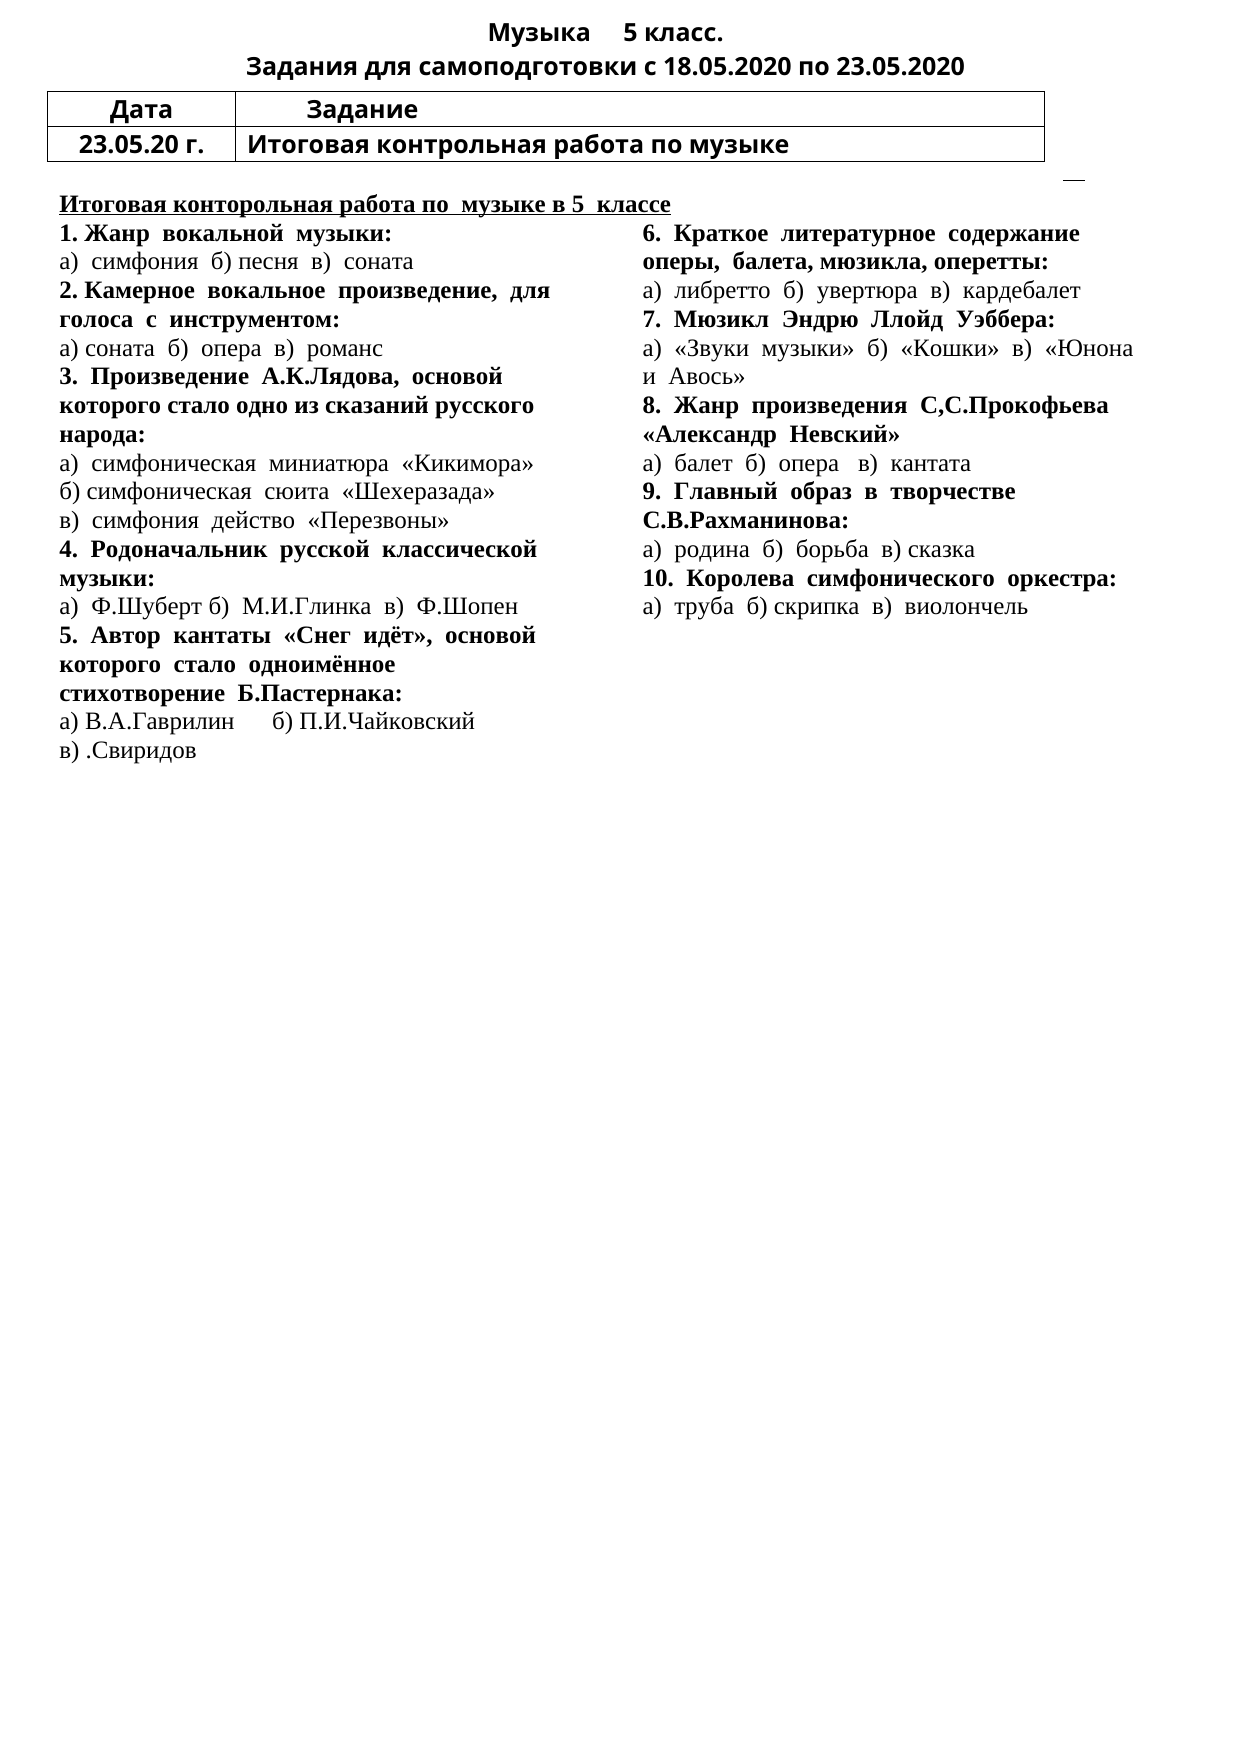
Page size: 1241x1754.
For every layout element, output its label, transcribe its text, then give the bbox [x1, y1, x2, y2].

text б) симфоническая сюита «Шехеразада» [59, 476, 568, 505]
table_cell 23.05.20 г. [48, 127, 235, 161]
text а) либретто б) увертюра в) кардебалет [642, 275, 1152, 304]
text Итоговая конторольная работа по музыке в 5 классе [59, 151, 1152, 218]
text в) симфония действо «Перезвоны» [59, 505, 568, 534]
table_header Дата [48, 92, 235, 126]
text 4. Родоначальник русской классической музыки: [59, 534, 568, 591]
text а) «Звуки музыки» б) «Кошки» в) «Юнона и Авось» [642, 333, 1152, 390]
text а) родина б) борьба в) сказка [642, 534, 1152, 563]
text а) балет б) опера в) кантата [642, 448, 1152, 476]
text а) симфония б) песня в) соната [59, 246, 568, 275]
text 1. Жанр вокальной музыки: [59, 218, 568, 246]
text а) Ф.Шуберт б) М.И.Глинка в) Ф.Шопен [59, 591, 568, 620]
text 8. Жанр произведения С,С.Прокофьева «Александр Невский» [642, 390, 1152, 448]
text а) соната б) опера в) романс [59, 333, 568, 361]
text Музыка 5 класс. [59, 15, 1152, 49]
table_header Задание [236, 92, 1044, 126]
text 10. Королева симфонического оркестра: [642, 563, 1152, 591]
text 3. Произведение А.К.Лядова, основой которого стало одно из сказаний русского народа: [59, 361, 568, 448]
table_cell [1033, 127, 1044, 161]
text а) труба б) скрипка в) виолончель [642, 591, 1152, 620]
text 5. Автор кантаты «Снег идёт», основой которого стало одноимённое стихотворение Б.Пастернака: [59, 620, 568, 706]
text 9. Главный образ в творчестве С.В.Рахманинова: [642, 476, 1152, 534]
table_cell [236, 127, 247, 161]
text Задания для самоподготовки с 18.05.2020 по 23.05.2020 [59, 49, 1152, 83]
text а) симфоническая миниатюра «Кикимора» [59, 448, 568, 476]
text 2. Камерное вокальное произведение, для голоса с инструментом: [59, 275, 568, 333]
text 6. Краткое литературное содержание оперы, балета, мюзикла, оперетты: [642, 218, 1152, 275]
text а) В.А.Гаврилин б) П.И.Чайковский в) .Свиридов [59, 706, 568, 764]
text 7. Мюзикл Эндрю Ллойд Уэббера: [642, 304, 1152, 333]
